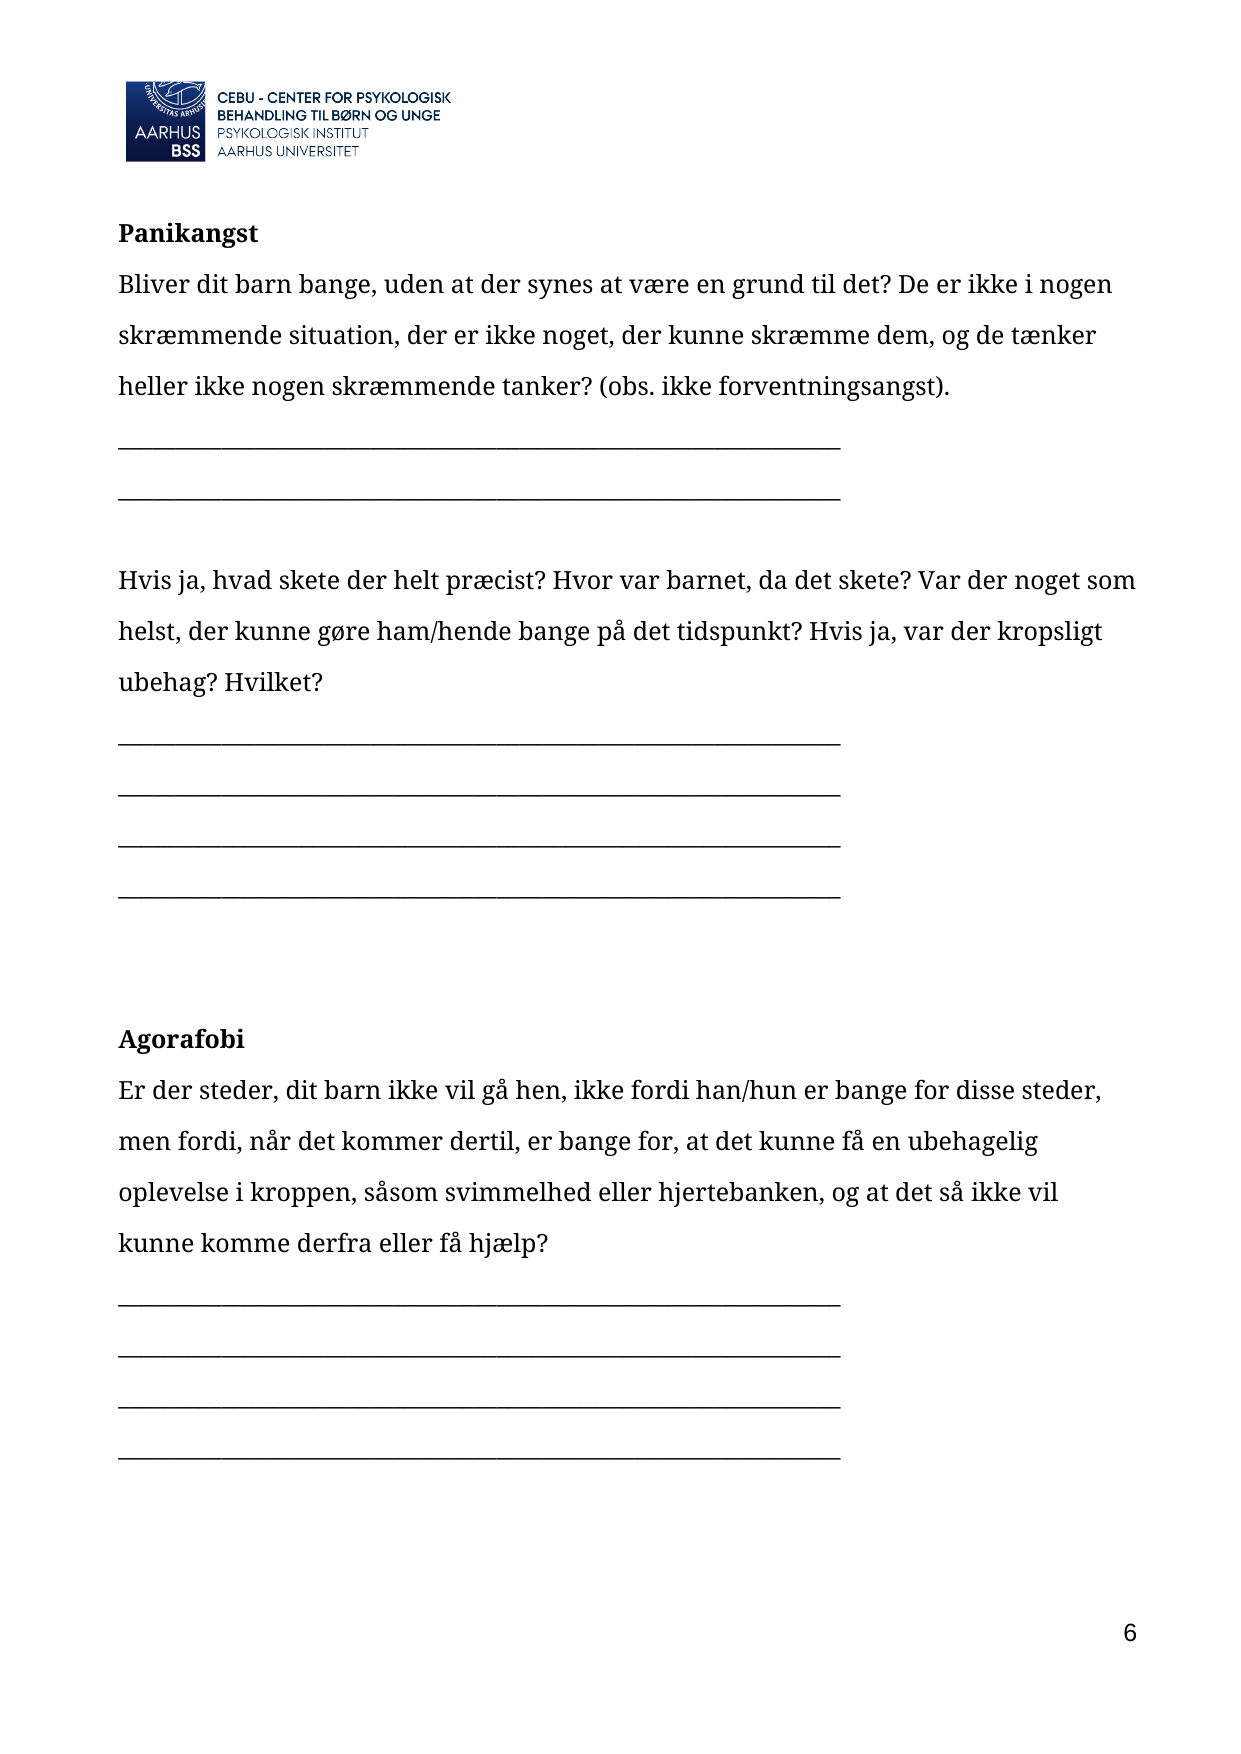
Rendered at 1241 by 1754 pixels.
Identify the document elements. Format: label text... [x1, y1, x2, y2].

text _______________________________________________________________ [118, 1430, 1137, 1464]
picture [118, 73, 533, 183]
text _______________________________________________________________ [118, 715, 1137, 749]
text Agorafobi [118, 1022, 1137, 1056]
text Hvis ja, hvad skete der helt præcist? Hvor var barnet, da det skete? Var der noget som helst, der kunne gøre ham/hende bange på det tidspunkt? Hvis ja, var der kropsligt ubehag? Hvilket? [118, 562, 1137, 698]
text Er der steder, dit barn ikke vil gå hen, ikke fordi han/hun er bange for disse steder, men fordi, når det kommer dertil, er bange for, at det kunne få en ubehagelig oplevelse i kroppen, såsom svimmelhed eller hjertebanken, og at det så ikke vil kunne komme derfra eller få hjælp? [118, 1073, 1137, 1260]
text _______________________________________________________________ [118, 868, 1137, 903]
text _______________________________________________________________ [118, 1379, 1137, 1413]
text _______________________________________________________________ [118, 420, 1137, 454]
text _______________________________________________________________ [118, 471, 1137, 548]
text _______________________________________________________________ [118, 1328, 1137, 1362]
text _______________________________________________________________ [118, 766, 1137, 801]
text Bliver dit barn bange, uden at der synes at være en grund til det? De er ikke i nogen skræmmende situation, der er ikke noget, der kunne skræmme dem, og de tænker heller ikke nogen skræmmende tanker? (obs. ikke forventningsangst). [118, 267, 1137, 403]
text _______________________________________________________________ [118, 817, 1137, 852]
text Panikangst [118, 216, 1137, 249]
text _______________________________________________________________ [118, 1277, 1137, 1311]
